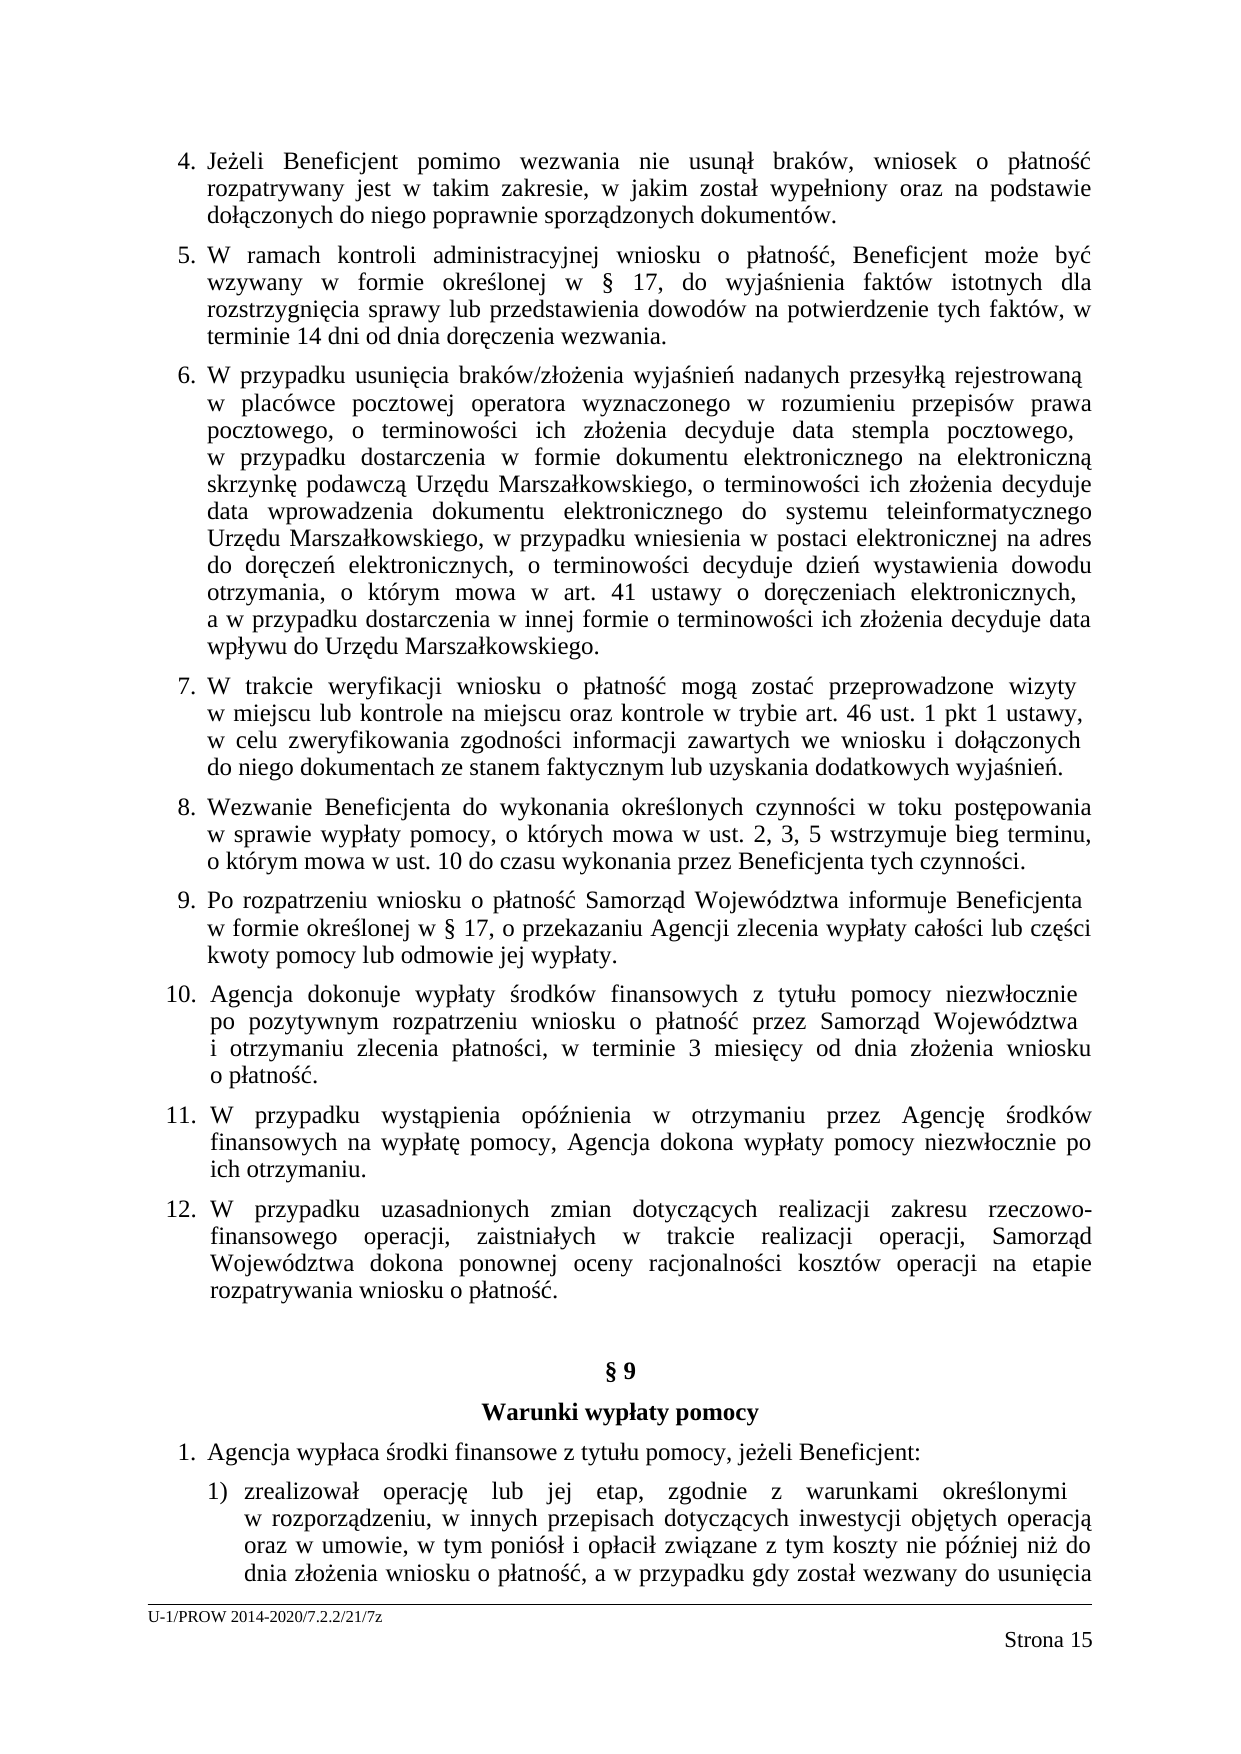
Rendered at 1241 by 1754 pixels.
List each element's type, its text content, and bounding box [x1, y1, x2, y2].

list W przypadku wystąpienia opóźnienia w otrzymaniu przez Agencję środków finansowych na wypłatę pomocy, Agencja dokona wypłaty pomocy niezwłocznie po ich otrzymaniu. [165, 1102, 1092, 1183]
list Po rozpatrzeniu wniosku o płatność Samorząd Województwa informuje Beneficjenta w formie określonej w § 17, o przekazaniu Agencji zlecenia wypłaty całości lub części kwoty pomocy lub odmowie jej wypłaty. [177, 887, 1092, 968]
list W przypadku uzasadnionych zmian dotyczących realizacji zakresu rzeczowo-finansowego operacji, zaistniałych w trakcie realizacji operacji, Samorząd Województwa dokona ponownej oceny racjonalności kosztów operacji na etapie rozpatrywania wniosku o płatność. [165, 1196, 1092, 1304]
list Jeżeli Beneficjent pomimo wezwania nie usunął braków, wniosek o płatność rozpatrywany jest w takim zakresie, w jakim został wypełniony oraz na podstawie dołączonych do niego poprawnie sporządzonych dokumentów. [177, 148, 1092, 229]
list Wezwanie Beneficjenta do wykonania określonych czynności w toku postępowania w sprawie wypłaty pomocy, o których mowa w ust. 2, 3, 5 wstrzymuje bieg terminu, o którym mowa w ust. 10 do czasu wykonania przez Beneficjenta tych czynności. [177, 793, 1092, 875]
list W trakcie weryfikacji wniosku o płatność mogą zostać przeprowadzone wizyty w miejscu lub kontrole na miejscu oraz kontrole w trybie art. 46 ust. 1 pkt 1 ustawy, w celu zweryfikowania zgodności informacji zawartych we wniosku i dołączonych do niego dokumentach ze stanem faktycznym lub uzyskania dodatkowych wyjaśnień. [177, 673, 1092, 781]
list Agencja dokonuje wypłaty środków finansowych z tytułu pomocy niezwłocznie po pozytywnym rozpatrzeniu wniosku o płatność przez Samorząd Województwa i otrzymaniu zlecenia płatności, w terminie 3 miesięcy od dnia złożenia wniosku o płatność. [165, 981, 1092, 1089]
list W ramach kontroli administracyjnej wniosku o płatność, Beneficjent może być wzywany w formie określonej w § 17, do wyjaśnienia faktów istotnych dla rozstrzygnięcia sprawy lub przedstawienia dowodów na potwierdzenie tych faktów, w terminie 14 dni od dnia doręczenia wezwania. [177, 241, 1092, 350]
text Warunki wypłaty pomocy [148, 1397, 1092, 1426]
list W przypadku usunięcia braków/złożenia wyjaśnień nadanych przesyłką rejestrowaną w placówce pocztowej operatora wyznaczonego w rozumieniu przepisów prawa pocztowego, o terminowości ich złożenia decyduje data stempla pocztowego, w przypadku dostarczenia w formie dokumentu elektronicznego na elektroniczną skrzynkę podawczą Urzędu Marszałkowskiego, o terminowości ich złożenia decyduje data wprowadzenia dokumentu elektronicznego do systemu teleinformatycznego Urzędu Marszałkowskiego, w przypadku wniesienia w postaci elektronicznej na adres do doręczeń elektronicznych, o terminowości decyduje dzień wystawienia dowodu otrzymania, o którym mowa w art. 41 ustawy o doręczeniach elektronicznych, a w przypadku dostarczenia w innej formie o terminowości ich złożenia decyduje data wpływu do Urzędu Marszałkowskiego. [177, 362, 1092, 660]
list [207, 1478, 1092, 1586]
list Agencja wypłaca środki finansowe z tytułu pomocy, jeżeli Beneficjent: [177, 1438, 1092, 1466]
text § 9 [148, 1356, 1092, 1385]
